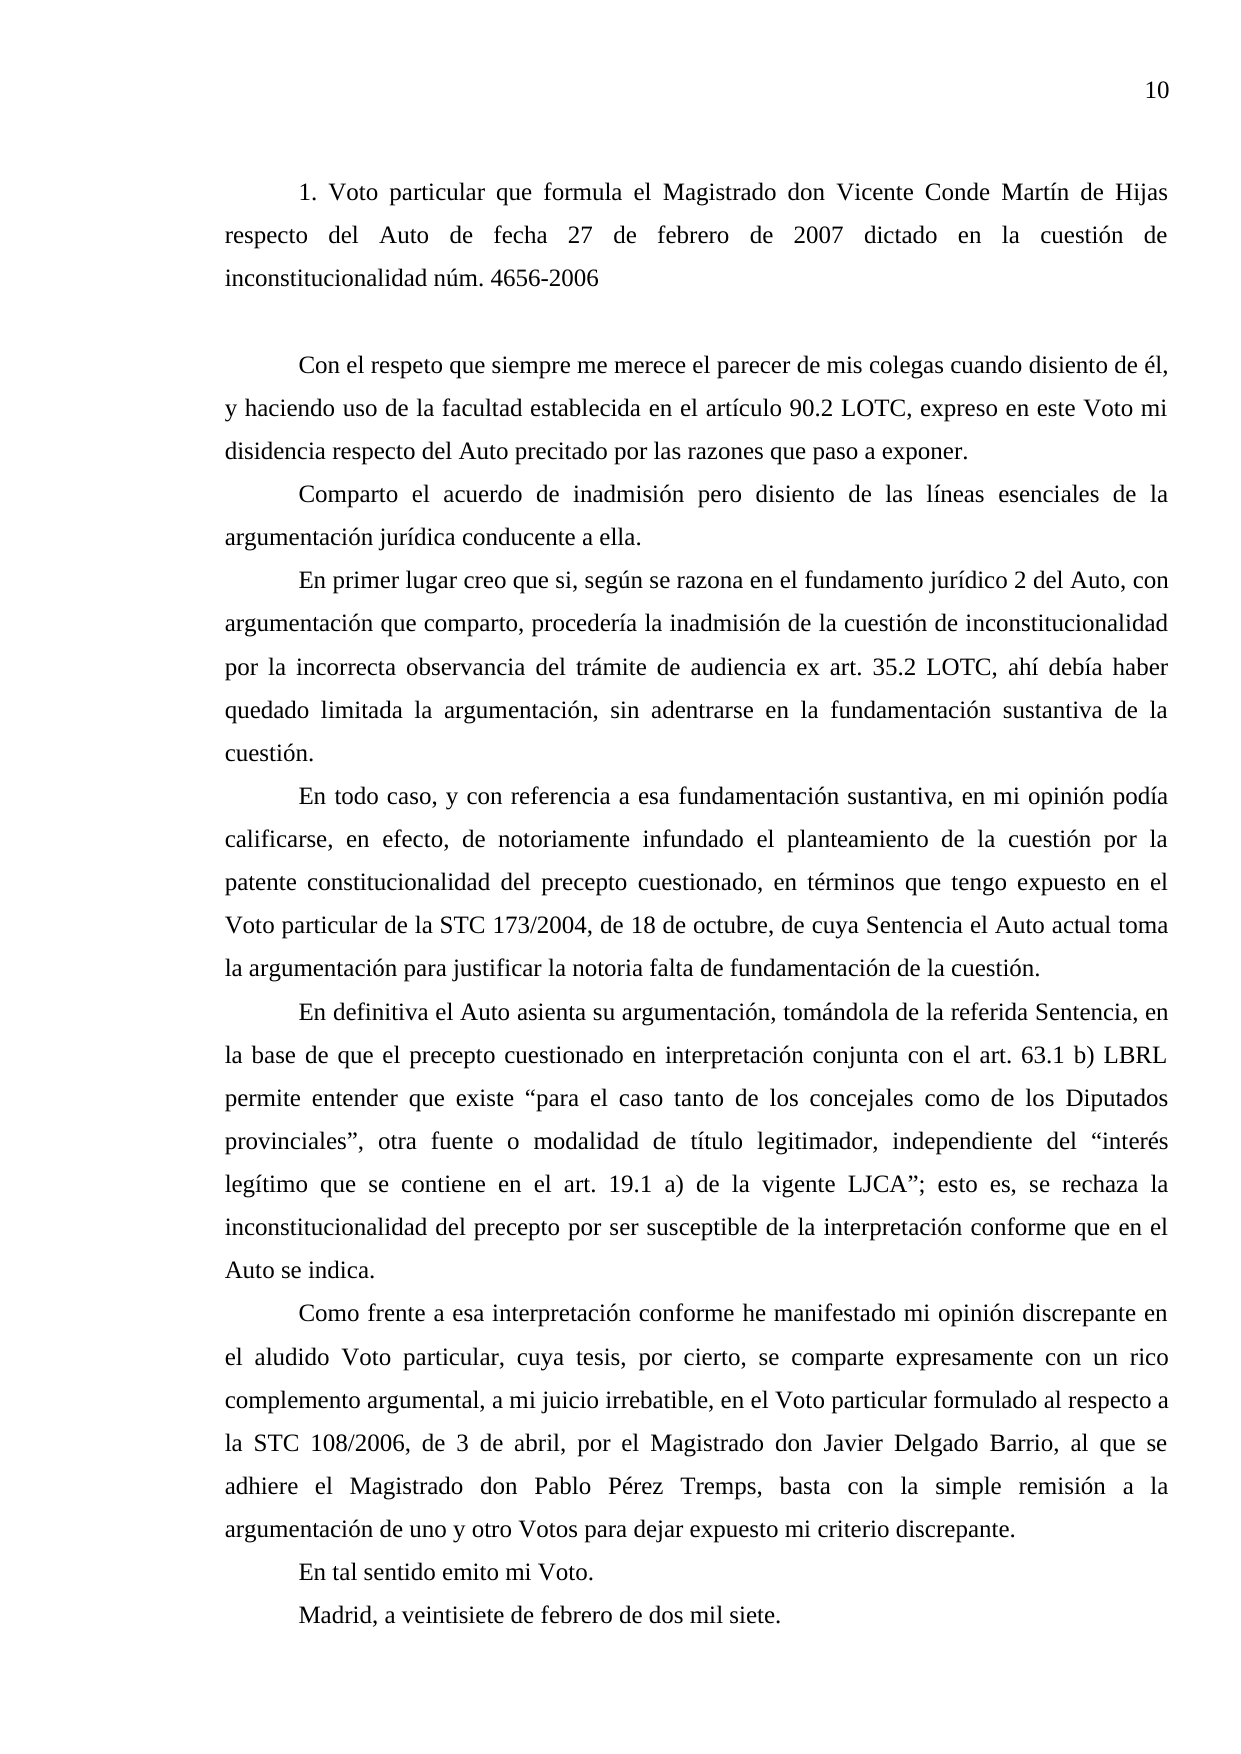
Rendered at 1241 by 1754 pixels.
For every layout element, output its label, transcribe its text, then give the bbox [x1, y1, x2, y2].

text Como frente a esa interpretación conforme he manifestado mi opinión discrepante en el aludido Voto particular, cuya tesis, por cierto, se comparte expresamente con un rico complemento argumental, a mi juicio irrebatible, en el Voto particular formulado al respecto a la STC 108/2006, de 3 de abril, por el Magistrado don Javier Delgado Barrio, al que se adhiere el Magistrado don Pablo Pérez Tremps, basta con la simple remisión a la argumentación de uno y otro Votos para dejar expuesto mi criterio discrepante. [224, 1298, 1169, 1543]
text En todo caso, y con referencia a esa fundamentación sustantiva, en mi opinión podía calificarse, en efecto, de notoriamente infundado el planteamiento de la cuestión por la patente constitucionalidad del precepto cuestionado, en términos que tengo expuesto en el Voto particular de la STC 173/2004, de 18 de octubre, de cuya Sentencia el Auto actual toma la argumentación para justificar la notoria falta de fundamentación de la cuestión. [224, 781, 1169, 982]
text Madrid, a veintisiete de febrero de dos mil siete. [224, 1600, 1169, 1629]
text En definitiva el Auto asienta su argumentación, tomándola de la referida Sentencia, en la base de que el precepto cuestionado en interpretación conjunta con el art. 63.1 b) LBRL permite entender que existe “para el caso tanto de los concejales como de los Diputados provinciales”, otra fuente o modalidad de título legitimador, independiente del “interés legítimo que se contiene en el art. 19.1 a) de la vigente LJCA”; esto es, se rechaza la inconstitucionalidad del precepto por ser susceptible de la interpretación conforme que en el Auto se indica. [224, 997, 1169, 1284]
text En tal sentido emito mi Voto. [224, 1557, 1169, 1586]
text Comparto el acuerdo de inadmisión pero disiento de las líneas esenciales de la argumentación jurídica conducente a ella. [224, 479, 1169, 551]
text En primer lugar creo que si, según se razona en el fundamento jurídico 2 del Auto, con argumentación que comparto, procedería la inadmisión de la cuestión de inconstitucionalidad por la incorrecta observancia del trámite de audiencia ex art. 35.2 LOTC, ahí debía haber quedado limitada la argumentación, sin adentrarse en la fundamentación sustantiva de la cuestión. [224, 565, 1169, 767]
text 1. Voto particular que formula el Magistrado don Vicente Conde Martín de Hijas respecto del Auto de fecha 27 de febrero de 2007 dictado en la cuestión de inconstitucionalidad núm. 4656-2006 [224, 177, 1169, 292]
text Con el respeto que siempre me merece el parecer de mis colegas cuando disiento de él, y haciendo uso de la facultad establecida en el artículo 90.2 LOTC, expreso en este Voto mi disidencia respecto del Auto precitado por las razones que paso a exponer. [224, 350, 1169, 465]
